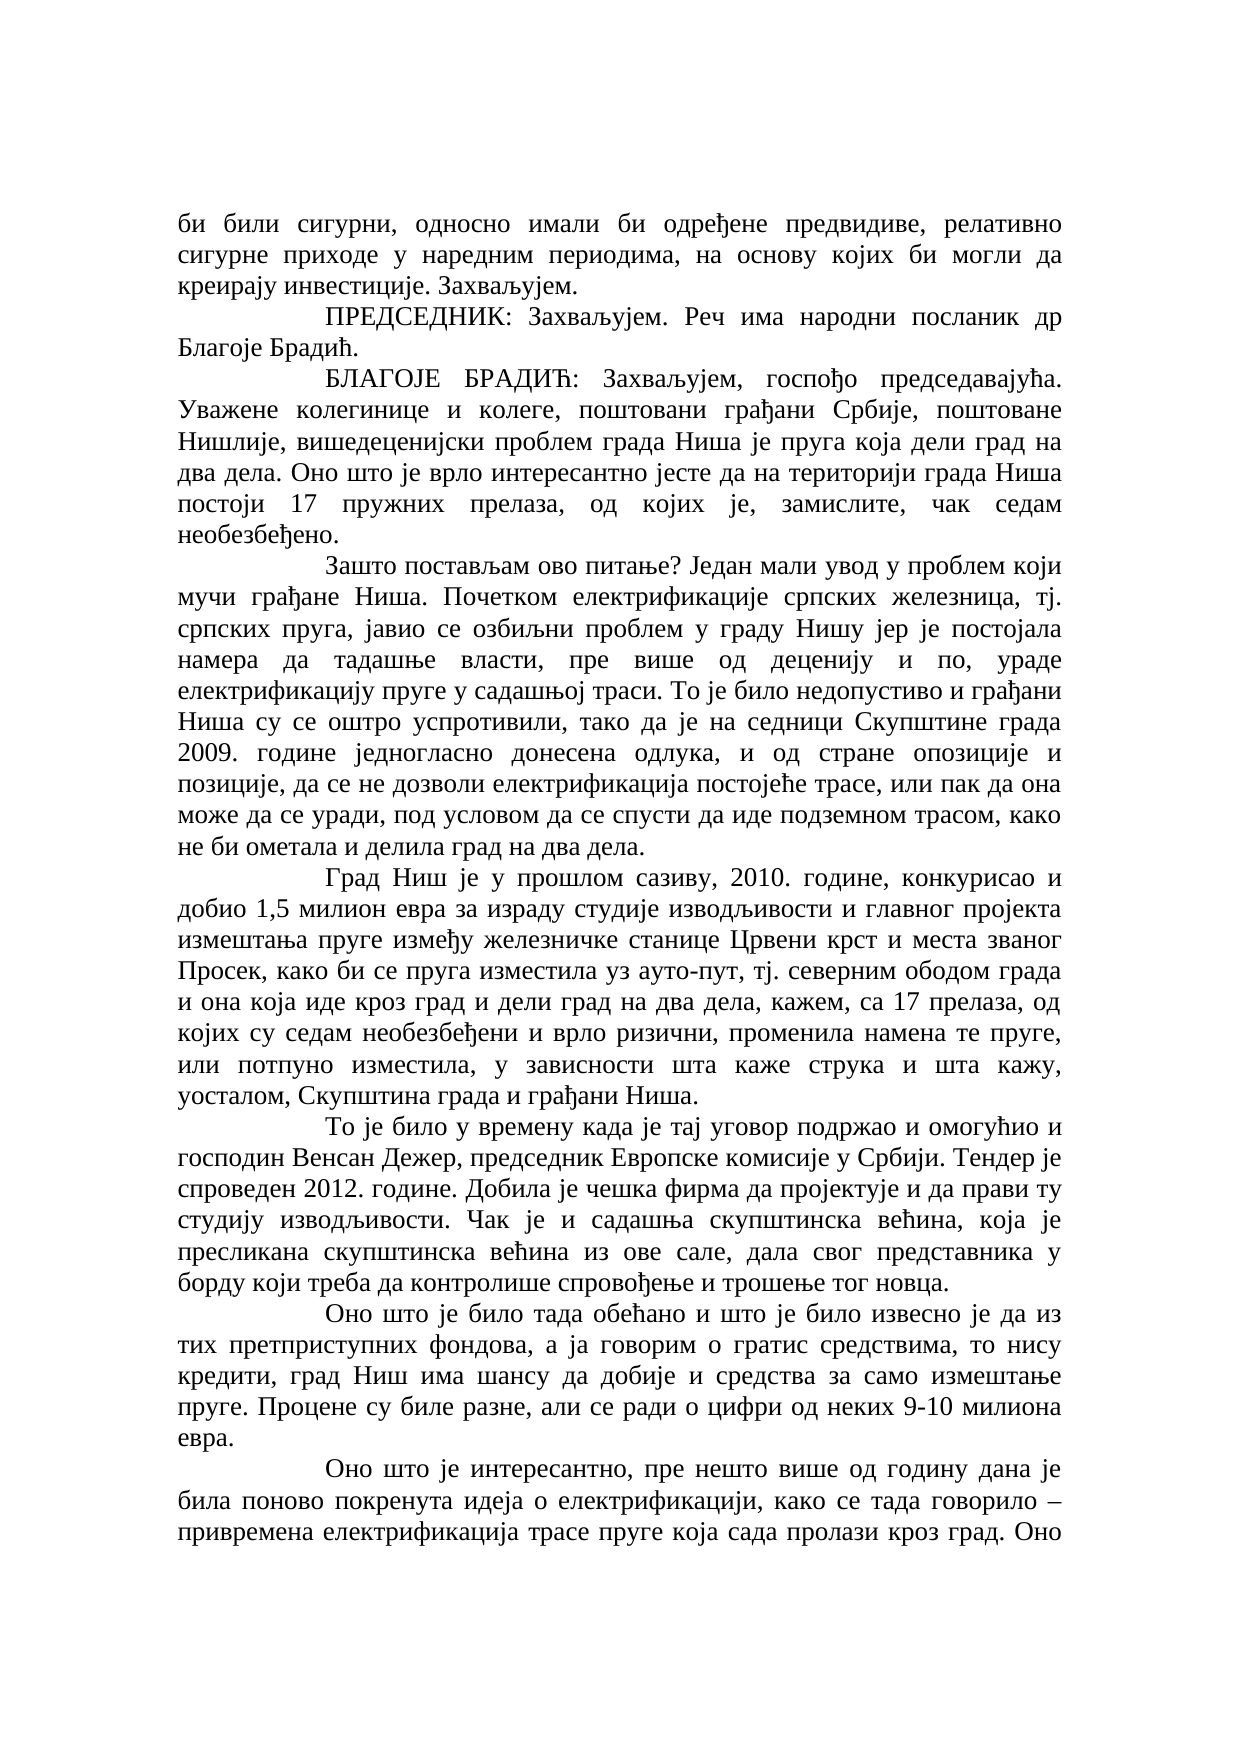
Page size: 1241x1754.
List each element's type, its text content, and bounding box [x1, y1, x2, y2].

text Град Ниш је у прошлом сазиву, 2010. године, конкурисао и добио 1,5 милион евра за израду студије изводљивости и главног пројекта измештања пруге између железничке станице Црвени крст и места званог Просек, како би се пруга изместила уз ауто-пут, тј. северним ободом града и она која иде кроз град и дели град на два дела, кажем, са 17 прелаза, од којих су седам необезбеђени и врло ризични, променила намена те пруге, или потпуно изместила, у зависности шта каже струка и шта кажу, уосталом, Скупштина града и грађани Ниша. [177, 861, 1063, 1110]
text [177, 207, 1063, 300]
text То је било у времену када је тај уговор подржао и омогућио и господин Венсан Дежер, председник Европске комисије у Србији. Тендер је спроведен 2012. године. Добила је чешка фирма да пројектује и да прави ту студију изводљивости. Чак је и садашња скупштинска већина, која је пресликана скупштинска већина из ове сале, дала свог представника у борду који треба да контролише спровођење и трошење тог новца. [177, 1110, 1063, 1297]
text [177, 1453, 1063, 1546]
text Оно што је било тада обећано и што је било извесно је да из тих претприступних фондова, а ја говорим о гратис средствима, то нису кредити, град Ниш има шансу да добије и средства за само измештање пруге. Процене су биле разне, али се ради о цифри од неких 9-10 милиона евра. [177, 1297, 1063, 1453]
text Зашто постављам ово питање? Један мали увод у проблем који мучи грађане Ниша. Почетком електрификације српских железница, тј. српских пруга, јавио се озбиљни проблем у граду Нишу јер је постојала намера да тадашње власти, пре више од деценију и по, ураде електрификацију пруге у садашњој траси. То је било недопустиво и грађани Ниша су се оштро успротивили, тако да је на седници Скупштине града 2009. године једногласно донесена одлука, и од стране опозиције и позиције, да се не дозволи електрификација постојеће трасе, или пак да она може да се уради, под условом да се спусти да иде подземном трасом, како не би ометала и делила град на два дела. [177, 549, 1063, 861]
text БЛАГОЈЕ БРАДИЋ: Захваљујем, госпођо председавајућа. Уважене колегинице и колеге, поштовани грађани Србије, поштоване Нишлије, вишедеценијски проблем града Ниша је пруга која дели град на два дела. Оно што је врло интересантно јесте да на територији града Ниша постоји 17 пружних прелаза, од којих је, замислите, чак седам необезбеђено. [177, 362, 1063, 549]
text ПРЕДСЕДНИК: Захваљујем. Реч има народни посланик др Благоје Брадић. [177, 300, 1063, 362]
